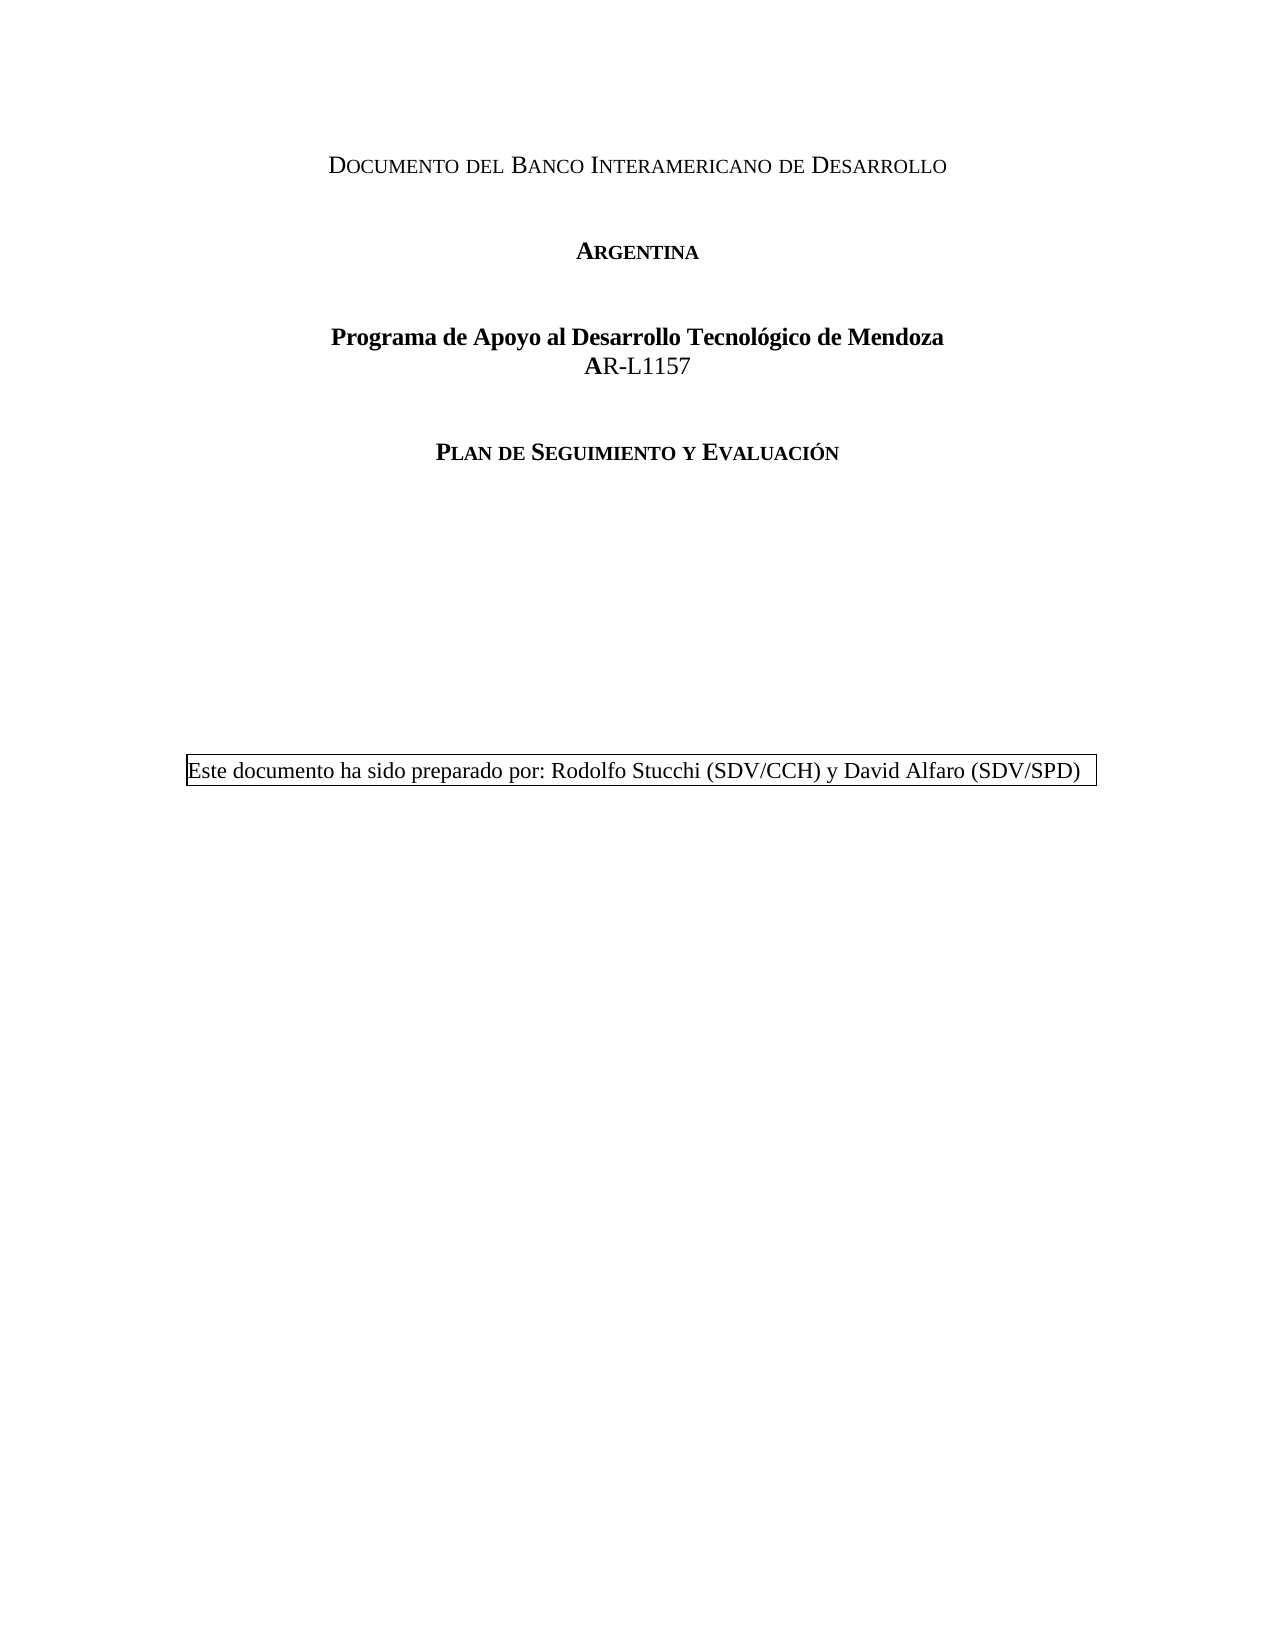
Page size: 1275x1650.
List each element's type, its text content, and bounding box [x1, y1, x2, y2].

text Argentina [187, 236, 1087, 265]
text Programa de Apoyo al Desarrollo Tecnológico de Mendoza [187, 322, 1087, 351]
text AR-L1157 [187, 351, 1087, 380]
title Documento del Banco Interamericano de Desarrollo [187, 150, 1087, 179]
text Plan de Seguimiento y Evaluación [187, 437, 1087, 466]
text Este documento ha sido preparado por: Rodolfo Stucchi (SDV/CCH) y David Alfaro (SDV/SPD) [188, 755, 1096, 785]
